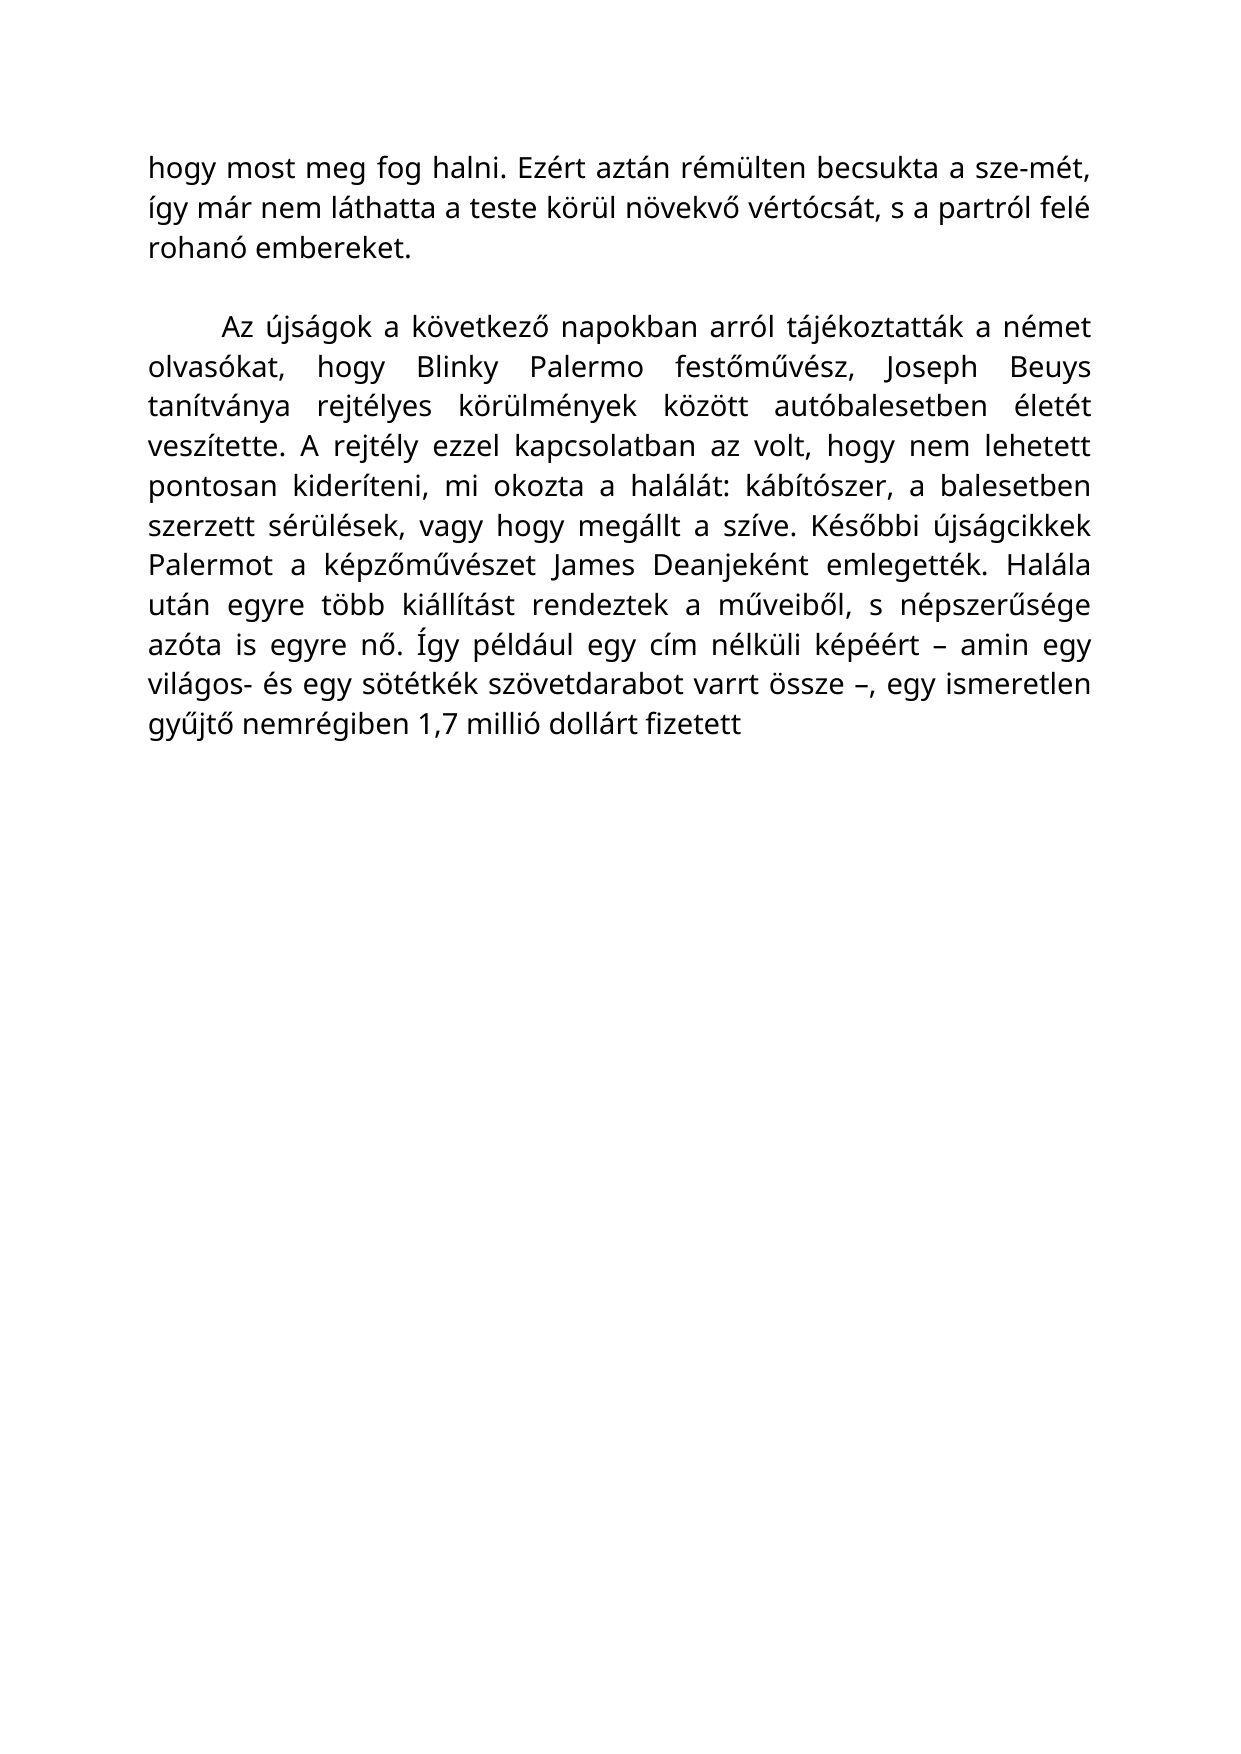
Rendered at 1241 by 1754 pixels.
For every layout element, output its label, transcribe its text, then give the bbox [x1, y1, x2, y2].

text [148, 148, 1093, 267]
text Az újságok a következő napokban arról tájékoztatták a német olvasókat, hogy Blinky Palermo festőművész, Joseph Beuys tanítványa rejtélyes körülmények között autóbalesetben életét veszítette. A rejtély ezzel kapcsolatban az volt, hogy nem lehetett pontosan kideríteni, mi okozta a halálát: kábítószer, a balesetben szerzett sérülések, vagy hogy megállt a szíve. Későbbi újságcikkek Palermot a képzőművészet James Deanjeként emlegették. Halála után egyre több kiállítást rendeztek a műveiből, s népszerűsége azóta is egyre nő. Így például egy cím nélküli képéért – amin egy világos- és egy sötétkék szövetdarabot varrt össze –, egy ismeretlen gyűjtő nemrégiben 1,7 millió dollárt fizetett [148, 306, 1093, 743]
